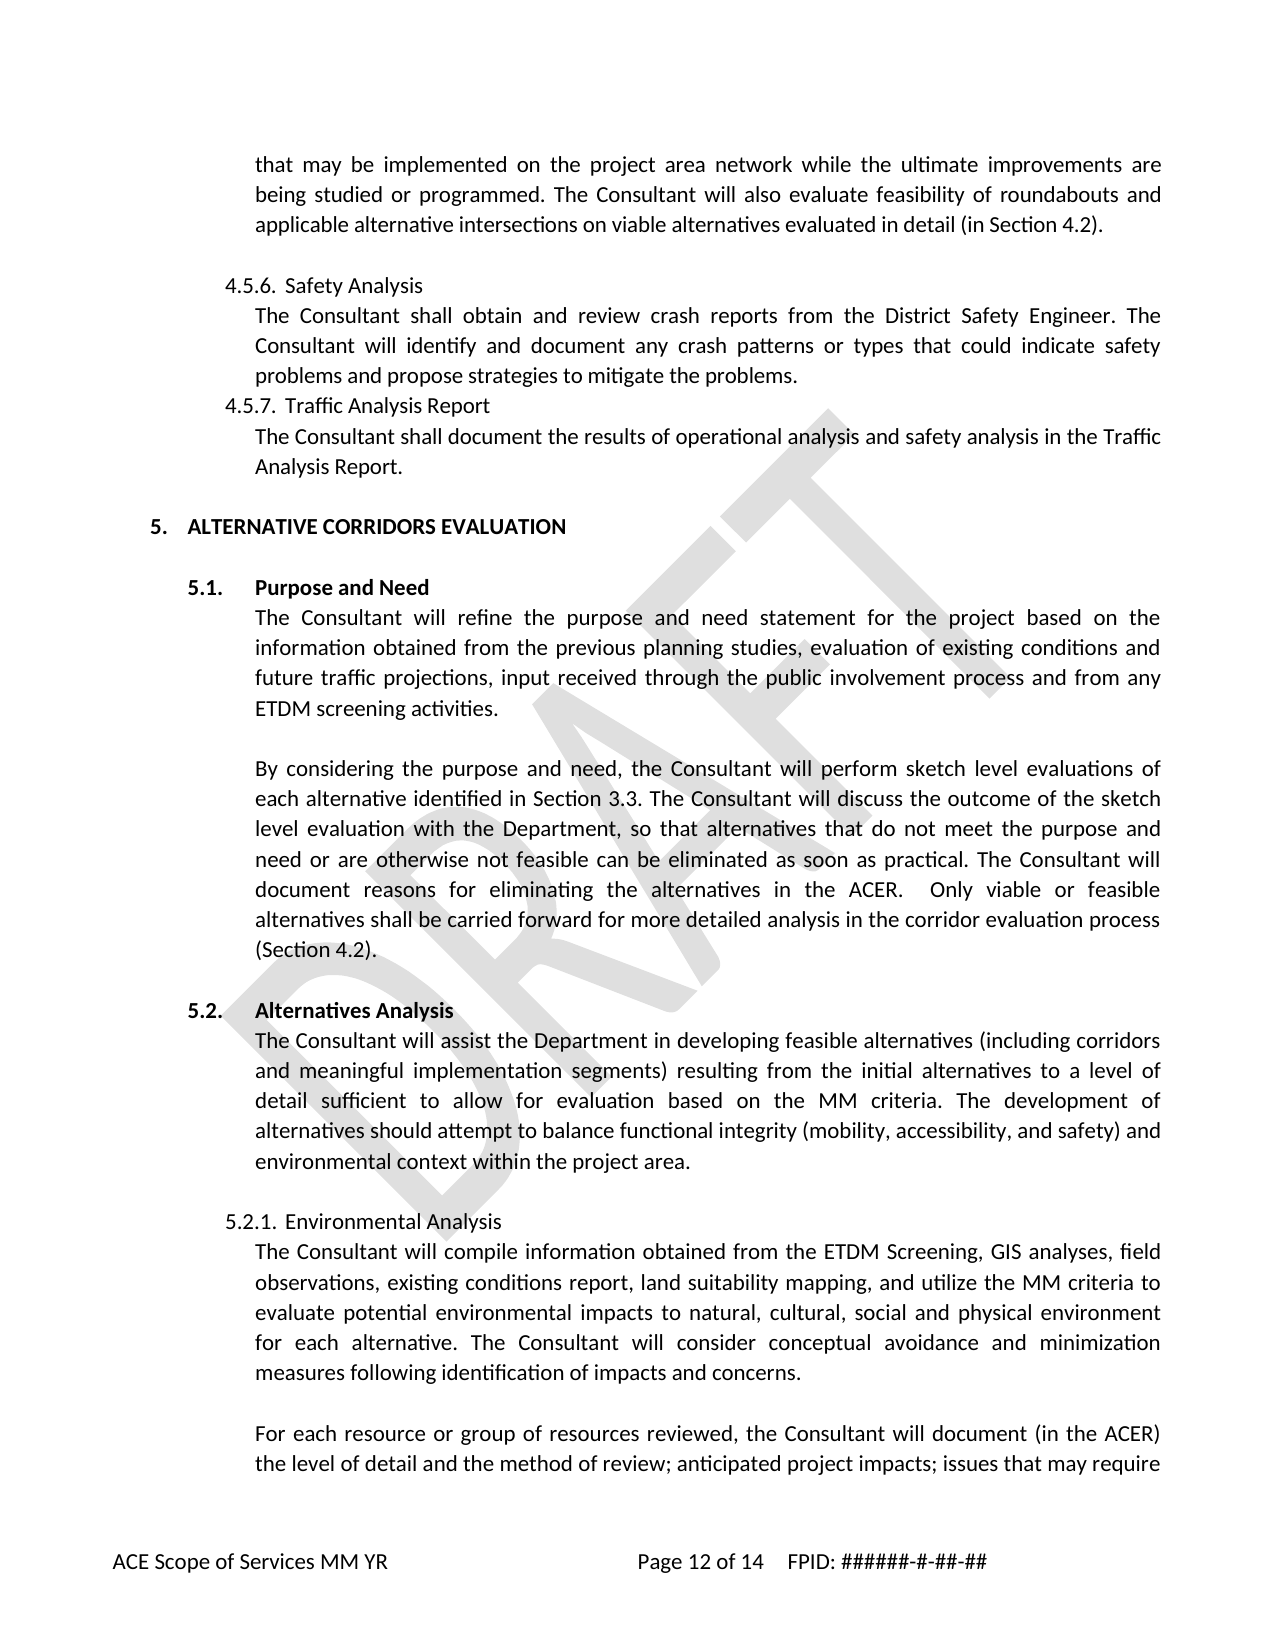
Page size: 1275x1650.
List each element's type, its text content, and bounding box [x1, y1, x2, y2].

text The Consultant shall obtain and review crash reports from the District Safety Engineer. The Consultant will identify and document any crash patterns or types that could indicate safety problems and propose strategies to mitigate the problems. [255, 301, 1162, 389]
subtitle ALTERNATIVE CORRIDORS EVALUATION [150, 512, 1162, 541]
text The Consultant will refine the purpose and need statement for the project based on the information obtained from the previous planning studies, evaluation of existing conditions and future traffic projections, input received through the public involvement process and from any ETDM screening activities. [255, 603, 1162, 722]
subtitle Environmental Analysis [225, 1207, 1162, 1235]
list By considering the purpose and need, the Consultant will perform sketch level evaluations of each alternative identified in Section 3.3. The Consultant will discuss the outcome of the sketch level evaluation with the Department, so that alternatives that do not meet the purpose and need or are otherwise not feasible can be eliminated as soon as practical. The Consultant will document reasons for eliminating the alternatives in the ACER. Only viable or feasible alternatives shall be carried forward for more detailed analysis in the corridor evaluation process (Section 4.2). [255, 754, 1162, 963]
list The Consultant will compile information obtained from the ETDM Screening, GIS analyses, field observations, existing conditions report, land suitability mapping, and utilize the MM criteria to evaluate potential environmental impacts to natural, cultural, social and physical environment for each alternative. The Consultant will consider conceptual avoidance and minimization measures following identification of impacts and concerns. [255, 1237, 1162, 1386]
subtitle Traffic Analysis Report [225, 392, 1162, 420]
subtitle Alternatives Analysis [187, 996, 1162, 1024]
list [255, 1419, 1162, 1477]
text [255, 150, 1162, 238]
subtitle Purpose and Need [187, 573, 1162, 601]
subtitle Safety Analysis [225, 271, 1162, 299]
list The Consultant will assist the Department in developing feasible alternatives (including corridors and meaningful implementation segments) resulting from the initial alternatives to a level of detail sufficient to allow for evaluation based on the MM criteria. The development of alternatives should attempt to balance functional integrity (mobility, accessibility, and safety) and environmental context within the project area. [255, 1026, 1162, 1175]
text The Consultant shall document the results of operational analysis and safety analysis in the Traffic Analysis Report. [255, 422, 1162, 480]
